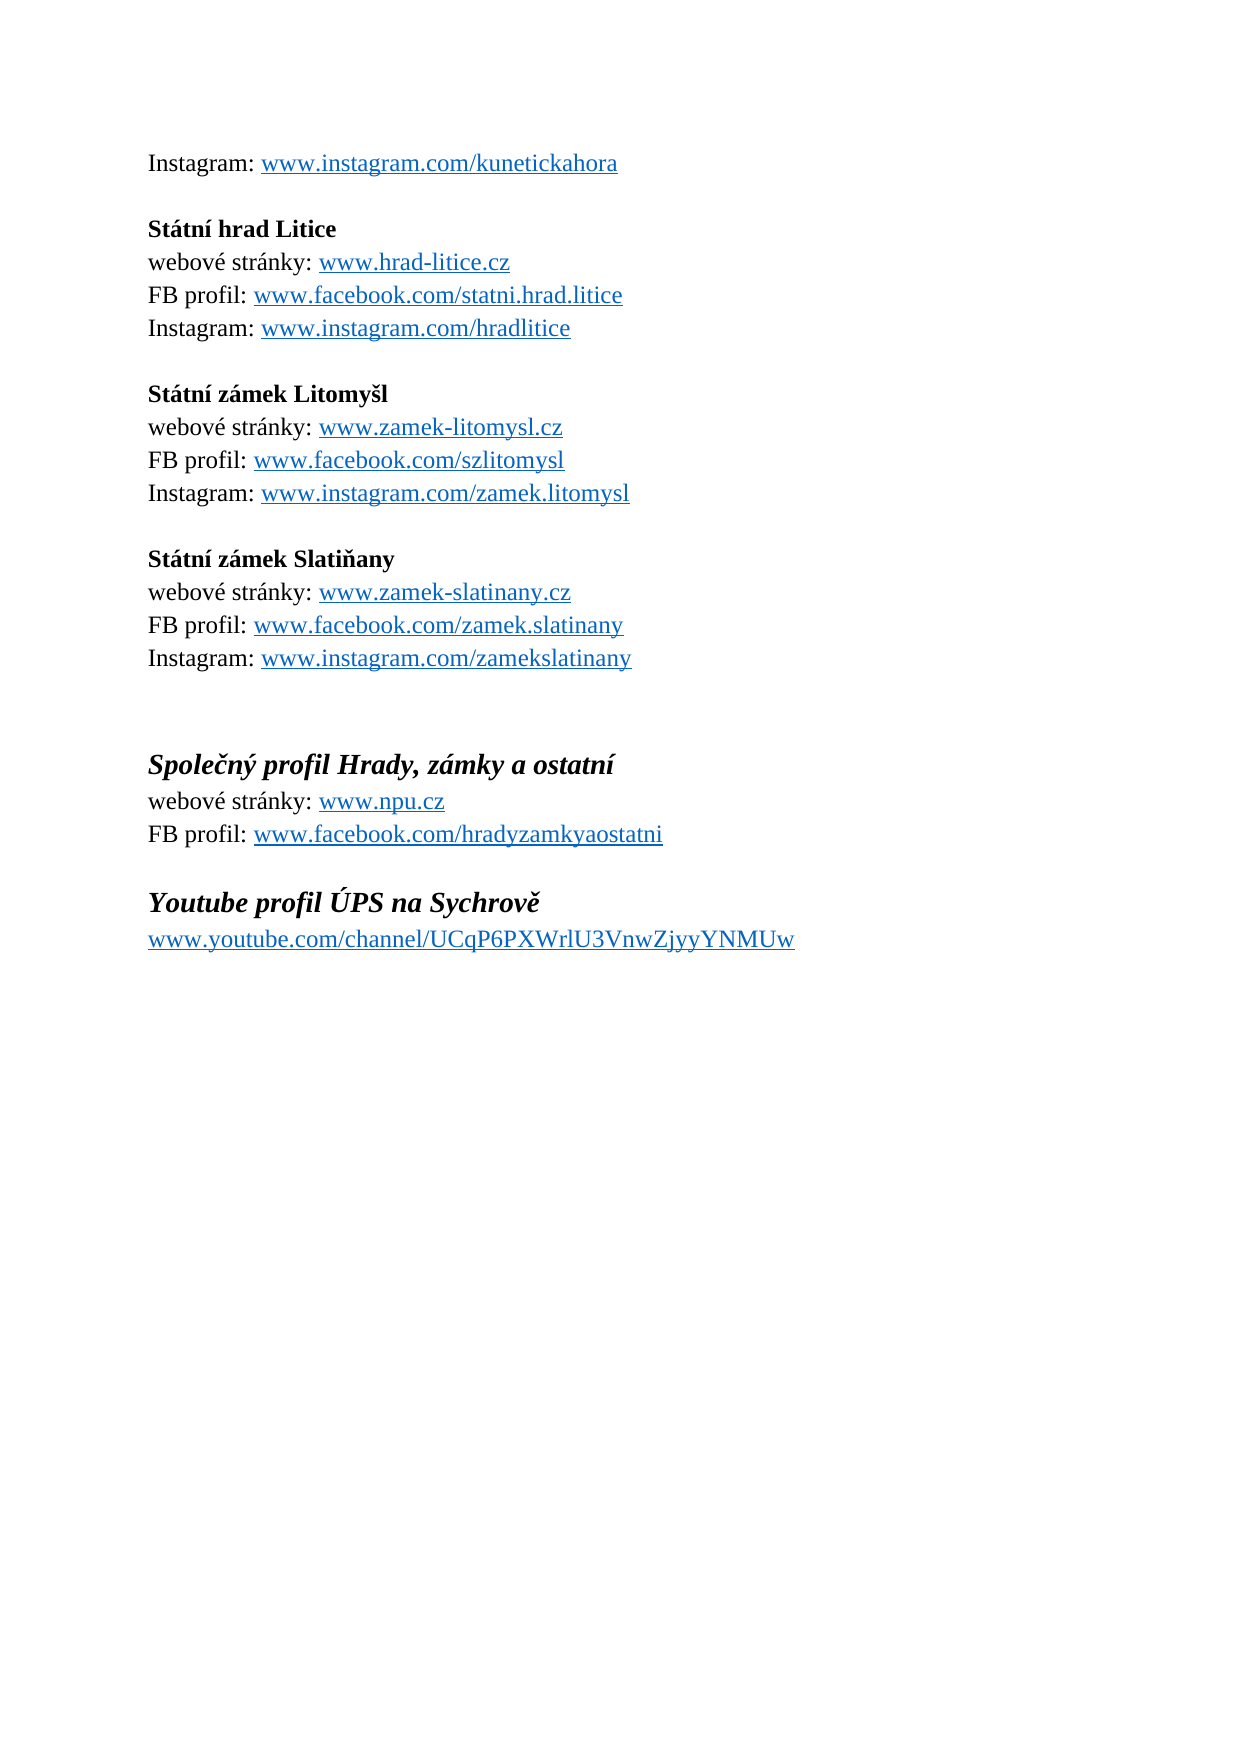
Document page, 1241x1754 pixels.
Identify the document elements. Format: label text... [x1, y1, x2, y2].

text Youtube profil ÚPS na Sychrově [148, 885, 1093, 919]
text FB profil: www.facebook.com/hradyzamkyaostatni [148, 819, 1093, 848]
text Instagram: www.instagram.com/zamekslatinany [148, 643, 1093, 672]
text www.youtube.com/channel/UCqP6PXWrlU3VnwZjyyYNMUw [148, 924, 1093, 952]
text webové stránky: www.hrad-litice.cz [148, 247, 1093, 275]
text Státní hrad Litice [148, 214, 1093, 242]
text Instagram: www.instagram.com/hradlitice [148, 313, 1093, 341]
text webové stránky: www.zamek-slatinany.cz [148, 577, 1093, 606]
text webové stránky: www.zamek-litomysl.cz [148, 412, 1093, 441]
text Státní zámek Slatiňany [148, 544, 1093, 573]
text FB profil: www.facebook.com/szlitomysl [148, 445, 1093, 473]
text FB profil: www.facebook.com/zamek.slatinany [148, 610, 1093, 639]
text Státní zámek Litomyšl [148, 379, 1093, 407]
text webové stránky: www.npu.cz [148, 786, 1093, 815]
text FB profil: www.facebook.com/statni.hrad.litice [148, 280, 1093, 308]
text Instagram: www.instagram.com/zamek.litomysl [148, 478, 1093, 507]
text Společný profil Hrady, zámky a ostatní [148, 747, 1093, 781]
text Instagram: www.instagram.com/kunetickahora [148, 148, 1093, 176]
